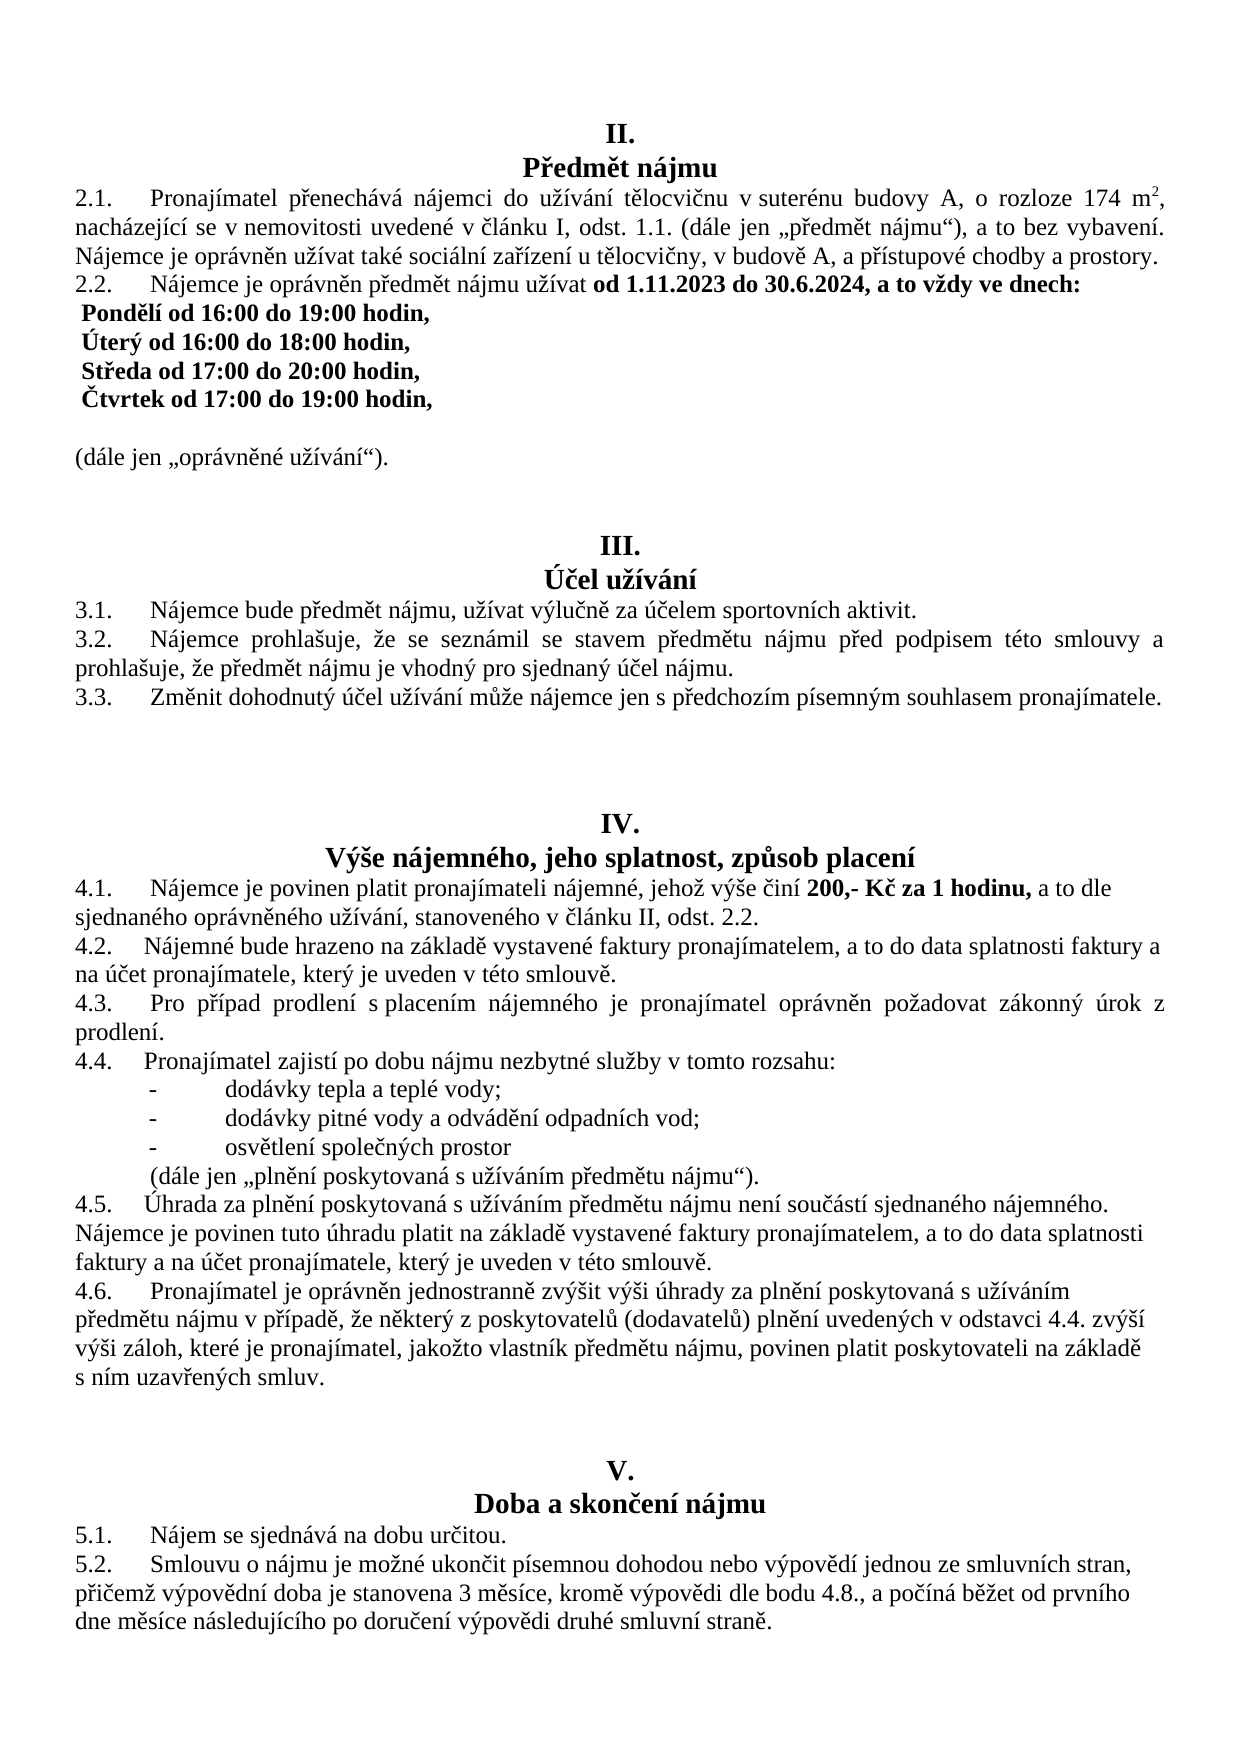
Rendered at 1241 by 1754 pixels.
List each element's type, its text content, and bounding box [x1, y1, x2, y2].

text 4.1. Nájemce je povinen platit pronajímateli nájemné, jehož výše činí 200,- Kč za 1 hodinu, a to dle sjednaného oprávněného užívání, stanoveného v článku II, odst. 2.2. [75, 873, 1165, 931]
text 2.1. Pronajímatel přenechává nájemci do užívání tělocvičnu v suterénu budovy A, o rozloze 174 m2, nacházející se v nemovitosti uvedené v článku I, odst. 1.1. (dále jen „předmět nájmu“), a to bez vybavení. Nájemce je oprávněn užívat také sociální zařízení u tělocvičny, v budově A, a přístupové chodby a prostory. [75, 183, 1165, 269]
text 2.2. Nájemce je oprávněn předmět nájmu užívat od 1.11.2023 do 30.6.2024, a to vždy ve dnech: [75, 269, 1165, 298]
text (dále jen „plnění poskytovaná s užíváním předmětu nájmu“). [75, 1161, 1165, 1189]
text 4.6. Pronajímatel je oprávněn jednostranně zvýšit výši úhrady za plnění poskytovaná s užíváním předmětu nájmu v případě, že některý z poskytovatelů (dodavatelů) plnění uvedených v odstavci 4.4. zvýší výši záloh, které je pronajímatel, jakožto vlastník předmětu nájmu, povinen platit poskytovateli na základě s ním uzavřených smluv. [75, 1276, 1165, 1391]
text Předmět nájmu [75, 150, 1165, 183]
text (dále jen „oprávněné užívání“). [75, 442, 1165, 471]
text 4.3. Pro případ prodlení s placením nájemného je pronajímatel oprávněn požadovat zákonný úrok z prodlení. [75, 988, 1165, 1046]
text - dodávky tepla a teplé vody; [75, 1074, 1165, 1103]
text III. [75, 528, 1165, 562]
text 3.1. Nájemce bude předmět nájmu, užívat výlučně za účelem sportovních aktivit. [75, 595, 1165, 624]
text - dodávky pitné vody a odvádění odpadních vod; [75, 1103, 1165, 1132]
text 4.5. Úhrada za plnění poskytovaná s užíváním předmětu nájmu není součástí sjednaného nájemného. Nájemce je povinen tuto úhradu platit na základě vystavené faktury pronajímatelem, a to do data splatnosti faktury a na účet pronajímatele, který je uveden v této smlouvě. [75, 1189, 1165, 1276]
text II. [75, 116, 1165, 150]
text 4.4. Pronajímatel zajistí po dobu nájmu nezbytné služby v tomto rozsahu: [75, 1046, 1165, 1074]
text Pondělí od 16:00 do 19:00 hodin, [75, 298, 1165, 327]
text IV. [75, 806, 1165, 840]
text Doba a skončení nájmu [75, 1487, 1165, 1520]
text Účel užívání [75, 562, 1165, 595]
text - osvětlení společných prostor [75, 1132, 1165, 1161]
text 3.2. Nájemce prohlašuje, že se seznámil se stavem předmětu nájmu před podpisem této smlouvy a prohlašuje, že předmět nájmu je vhodný pro sjednaný účel nájmu. [75, 624, 1165, 682]
text 5.1. Nájem se sjednává na dobu určitou. [75, 1520, 1165, 1549]
text 4.2. Nájemné bude hrazeno na základě vystavené faktury pronajímatelem, a to do data splatnosti faktury a na účet pronajímatele, který je uveden v této smlouvě. [75, 931, 1165, 988]
text V. [75, 1453, 1165, 1487]
text Středa od 17:00 do 20:00 hodin, [75, 356, 1165, 384]
text 3.3. Změnit dohodnutý účel užívání může nájemce jen s předchozím písemným souhlasem pronajímatele. [75, 682, 1165, 710]
text Úterý od 16:00 do 18:00 hodin, [75, 327, 1165, 356]
text Výše nájemného, jeho splatnost, způsob placení [75, 840, 1165, 873]
text Čtvrtek od 17:00 do 19:00 hodin, [75, 384, 1165, 413]
text 5.2. Smlouvu o nájmu je možné ukončit písemnou dohodou nebo výpovědí jednou ze smluvních stran, přičemž výpovědní doba je stanovena 3 měsíce, kromě výpovědi dle bodu 4.8., a počíná běžet od prvního dne měsíce následujícího po doručení výpovědi druhé smluvní straně. [75, 1549, 1165, 1635]
